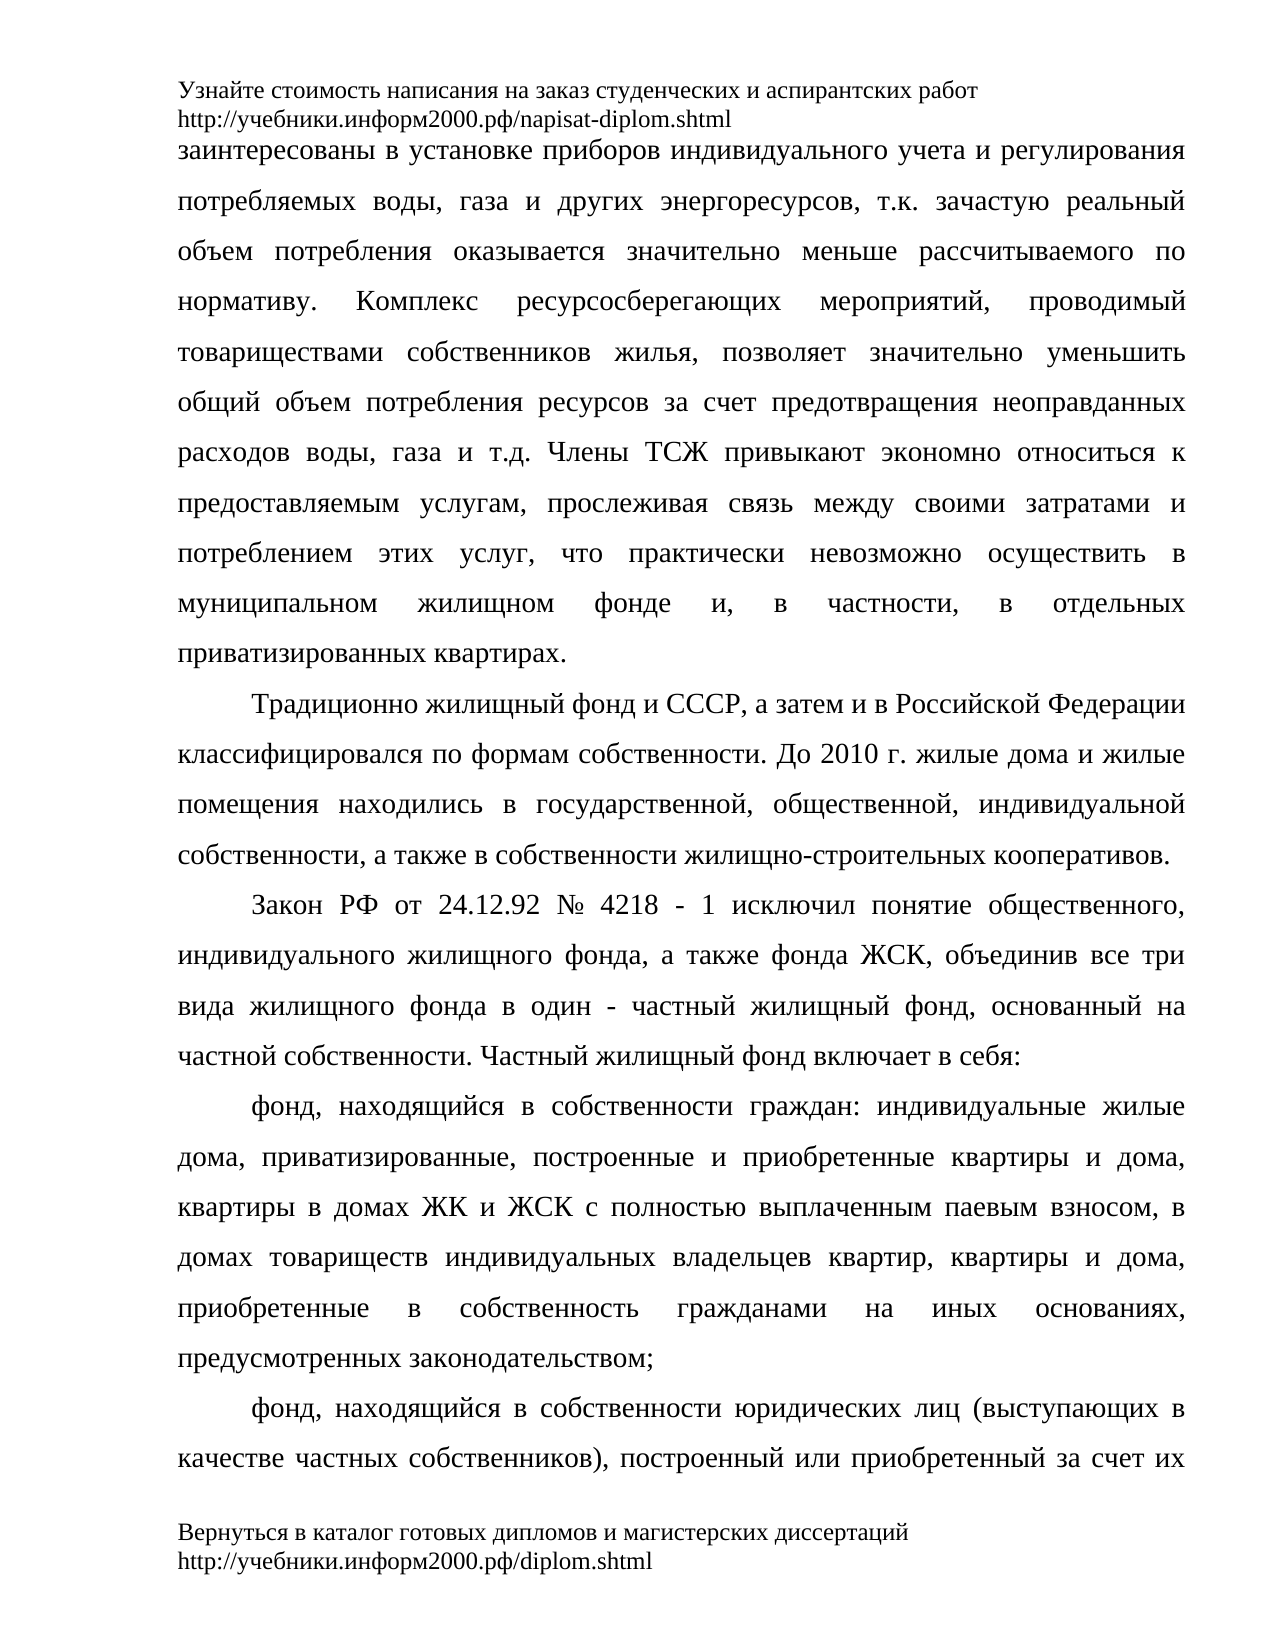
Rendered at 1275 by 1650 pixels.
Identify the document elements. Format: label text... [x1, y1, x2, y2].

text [177, 132, 1186, 669]
text Традиционно жилищный фонд и СССР, а затем и в Российской Федерации классифицировался по формам собственности. До 2010 г. жилые дома и жилые помещения находились в государственной, общественной, индивидуальной собственности, а также в собственности жилищно-строительных кооперативов. [177, 686, 1186, 870]
text Закон РФ от 24.12.92 № 4218 - 1 исключил понятие общественного, индивидуального жилищного фонда, а также фонда ЖСК, объединив все три вида жилищного фонда в один - частный жилищный фонд, основанный на частной собственности. Частный жилищный фонд включает в себя: [177, 887, 1186, 1072]
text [177, 1390, 1186, 1474]
text фонд, находящийся в собственности граждан: индивидуальные жилые дома, приватизированные, построенные и приобретенные квартиры и дома, квартиры в домах ЖК и ЖСК с полностью выплаченным паевым взносом, в домах товариществ индивидуальных владельцев квартир, квартиры и дома, приобретенные в собственность гражданами на иных основаниях, предусмотренных законодательством; [177, 1088, 1186, 1373]
